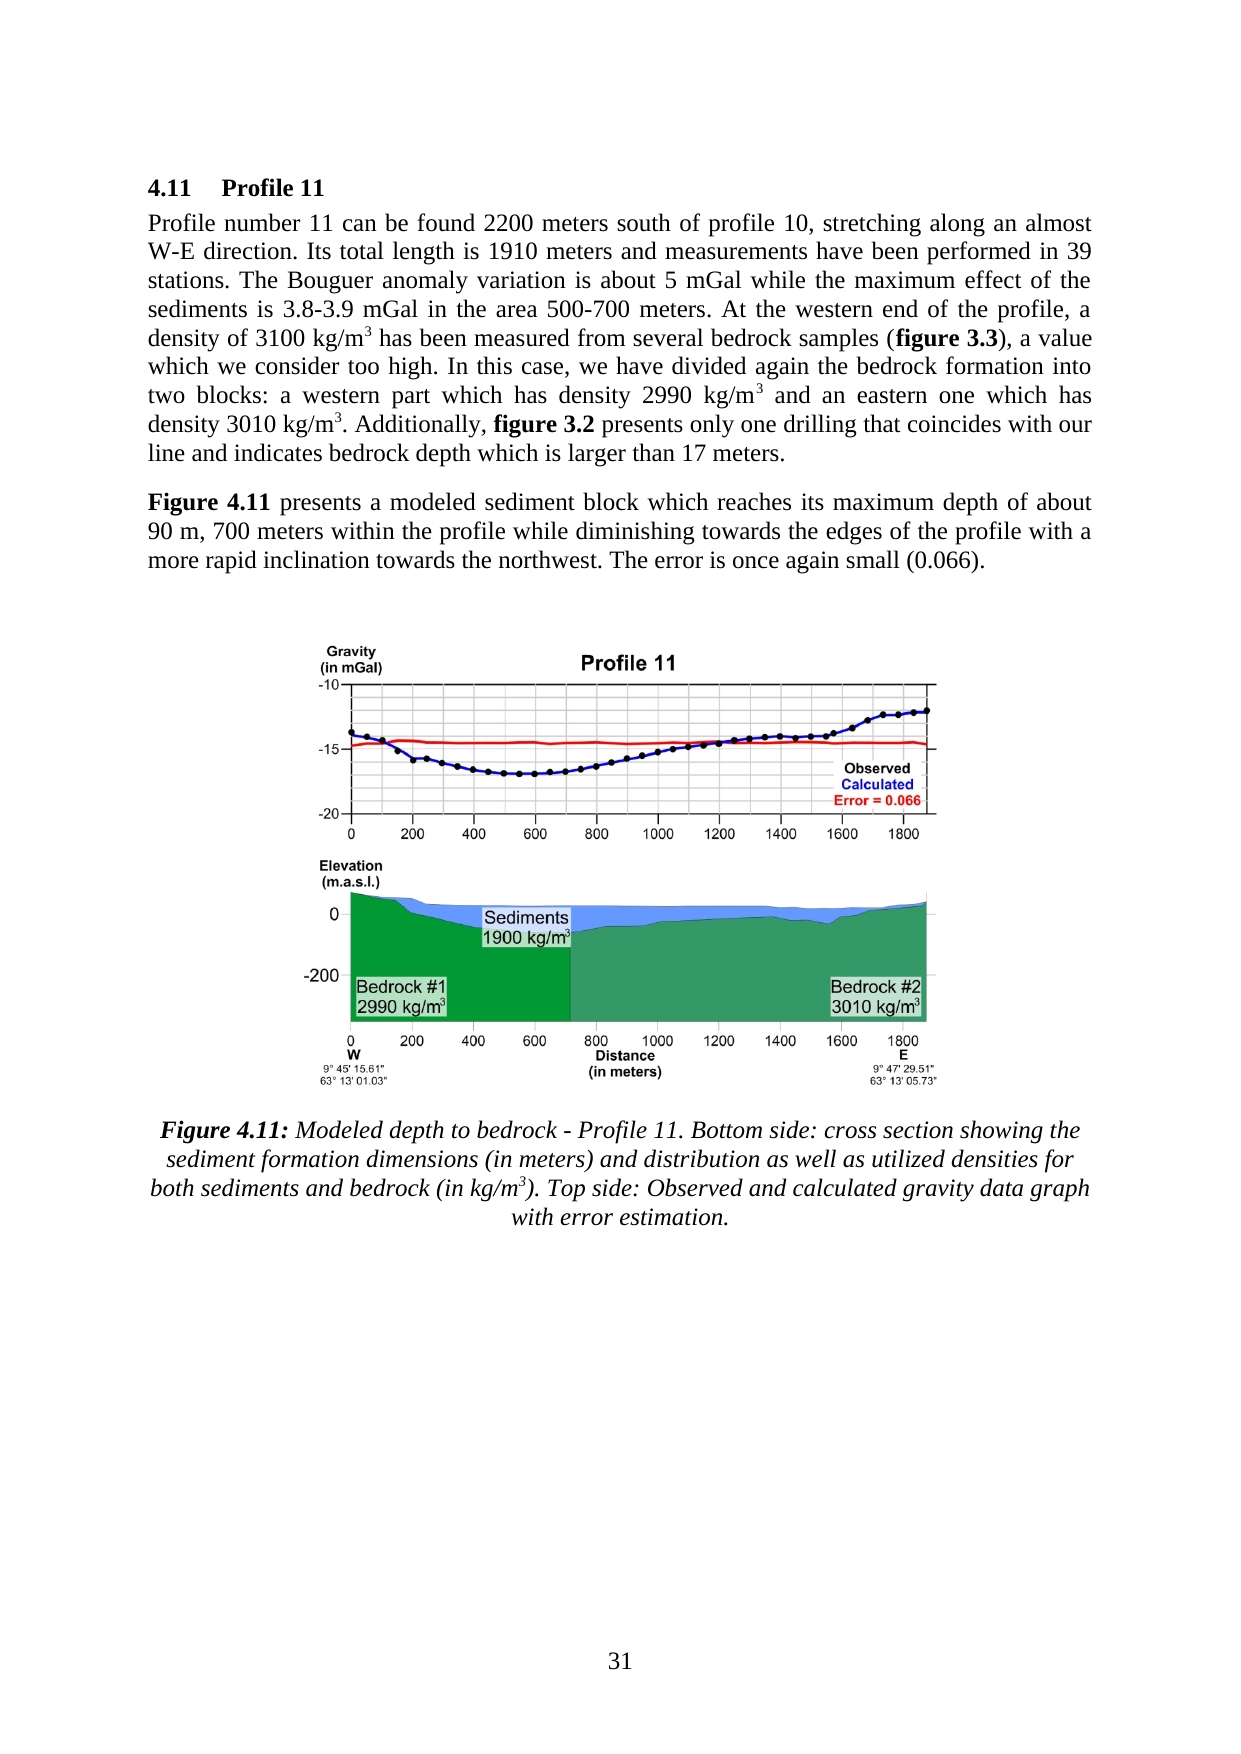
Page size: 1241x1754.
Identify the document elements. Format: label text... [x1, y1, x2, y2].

picture [303, 643, 937, 1087]
text Figure 4.11: Modeled depth to bedrock - Profile 11. Bottom side: cross section showing the sediment formation dimensions (in meters) and distribution as well as utilized densities for both sediments and bedrock (in kg/m3). Top side: Observed and calculated gravity data graph with error estimation. [148, 1116, 1092, 1231]
subtitle Profile 11 [148, 173, 1092, 201]
text Profile number 11 can be found 2200 meters south of profile 10, stretching along an almost W-E direction. Its total length is 1910 meters and measurements have been performed in 39 stations. The Bouguer anomaly variation is about 5 mGal while the maximum effect of the sediments is 3.8-3.9 mGal in the area 500-700 meters. At the western end of the profile, a density of 3100 kg/m3 has been measured from several bedrock samples (figure 3.3), a value which we consider too high. In this case, we have divided again the bedrock formation into two blocks: a western part which has density 2990 kg/m3 and an eastern one which has density 3010 kg/m3. Additionally, figure 3.2 presents only one drilling that coincides with our line and indicates bedrock depth which is larger than 17 meters. [148, 208, 1092, 466]
text Figure 4.11 presents a modeled sediment block which reaches its maximum depth of about 90 m, 700 meters within the profile while diminishing towards the edges of the profile with a more rapid inclination towards the northwest. The error is once again small (0.066). [148, 487, 1092, 573]
